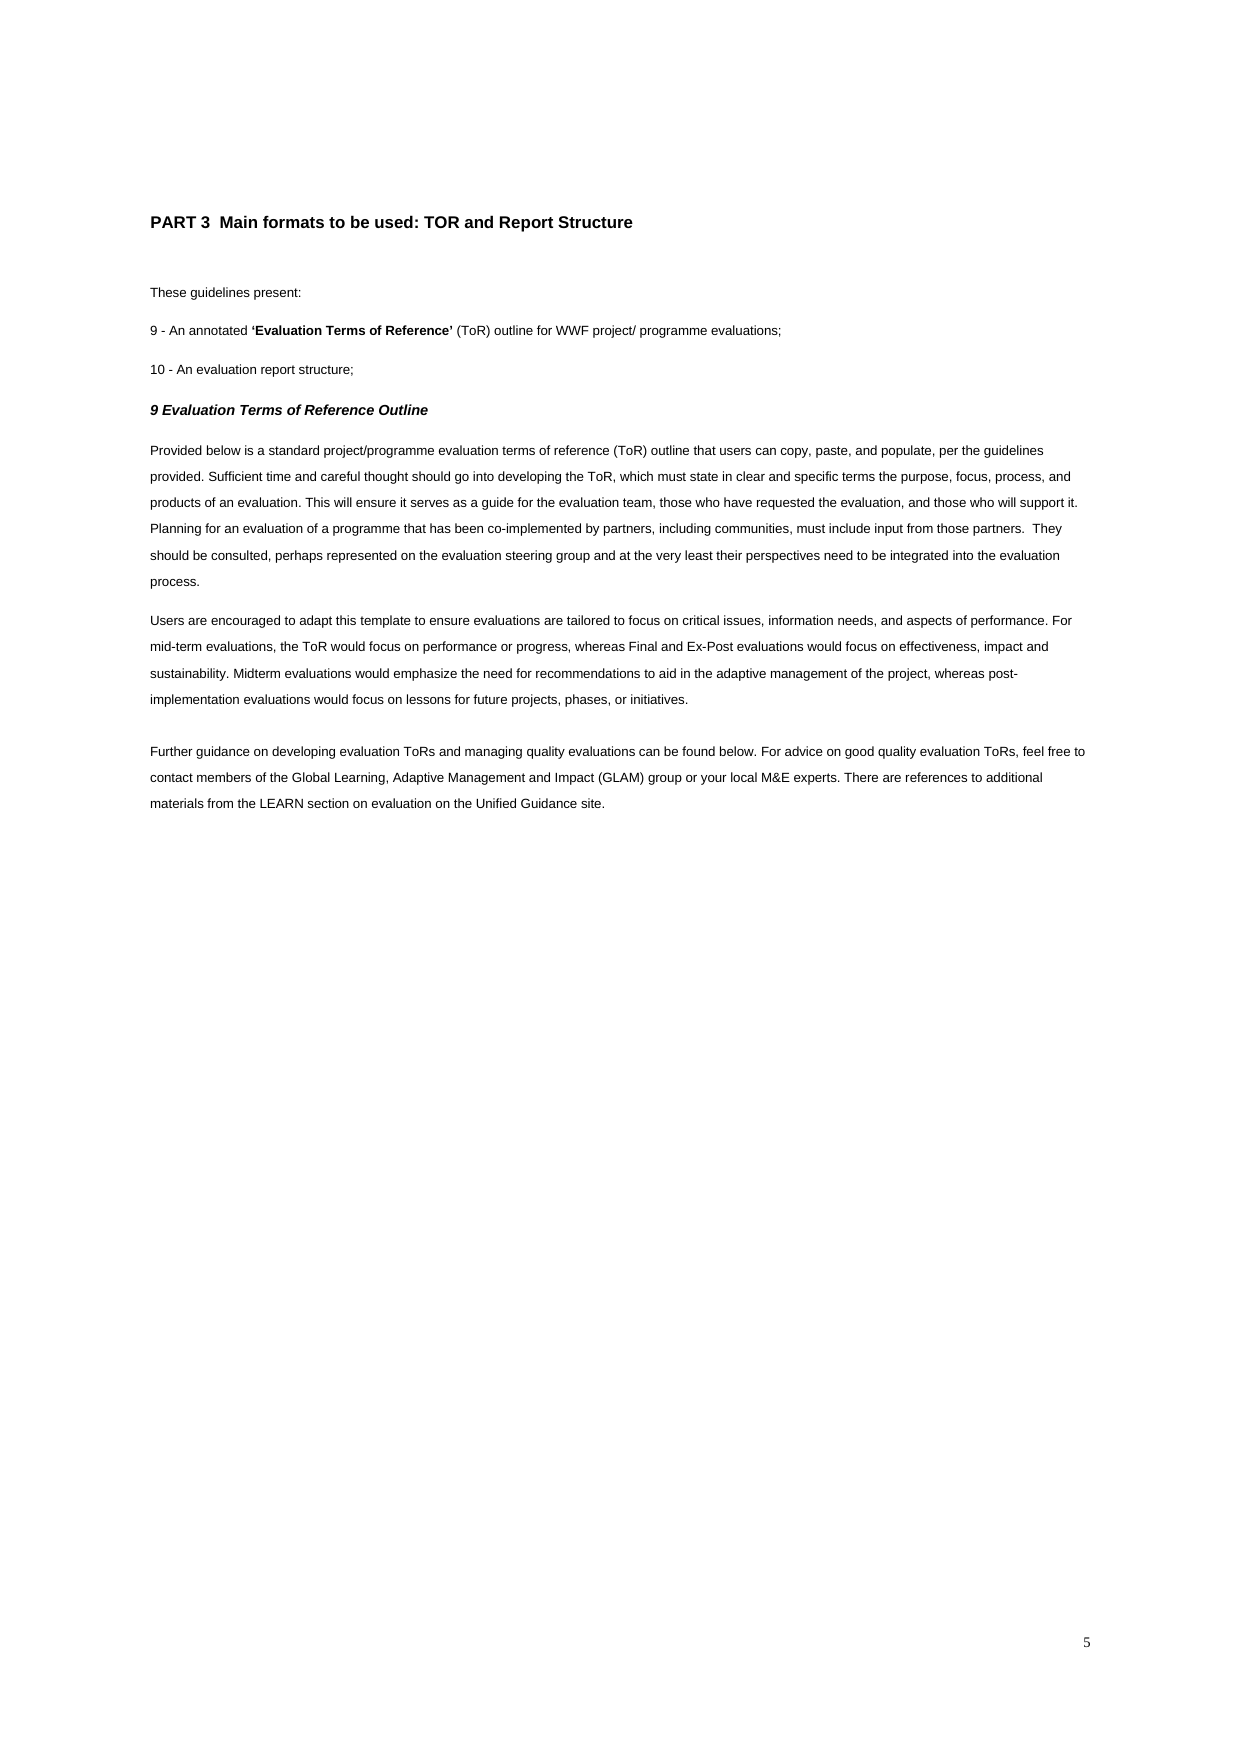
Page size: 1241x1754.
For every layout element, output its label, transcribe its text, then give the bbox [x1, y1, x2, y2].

text Users are encouraged to adapt this template to ensure evaluations are tailored to focus on critical issues, information needs, and aspects of performance. For mid-term evaluations, the ToR would focus on performance or progress, whereas Final and Ex-Post evaluations would focus on effectiveness, impact and sustainability. Midterm evaluations would emphasize the need for recommendations to aid in the adaptive management of the project, whereas post-implementation evaluations would focus on lessons for future projects, phases, or initiatives. [150, 602, 1090, 708]
subtitle PART 3 Main formats to be used: TOR and Report Structure [150, 199, 1090, 232]
text Provided below is a standard project/programme evaluation terms of reference (ToR) outline that users can copy, paste, and populate, per the guidelines provided. Sufficient time and careful thought should go into developing the ToR, which must state in clear and specific terms the purpose, focus, process, and products of an evaluation. This will ensure it serves as a guide for the evaluation team, those who have requested the evaluation, and those who will support it. Planning for an evaluation of a programme that has been co-implemented by partners, including communities, must include input from those partners. They should be consulted, perhaps represented on the evaluation steering group and at the very least their perspectives need to be integrated into the evaluation process. [150, 432, 1090, 590]
text Further guidance on developing evaluation ToRs and managing quality evaluations can be found below. For advice on good quality evaluation ToRs, feel free to contact members of the Global Learning, Adaptive Management and Impact (GLAM) group or your local M&E experts. There are references to additional materials from the LEARN section on evaluation on the Unified Guidance site. [150, 733, 1090, 812]
subtitle 9 Evaluation Terms of Reference Outline [150, 390, 1090, 419]
text These guidelines present: [150, 274, 1090, 300]
text 9 - An annotated ‘Evaluation Terms of Reference’ (ToR) outline for WWF project/ programme evaluations; [150, 312, 1090, 339]
list 10 - An evaluation report structure; [150, 351, 1090, 378]
